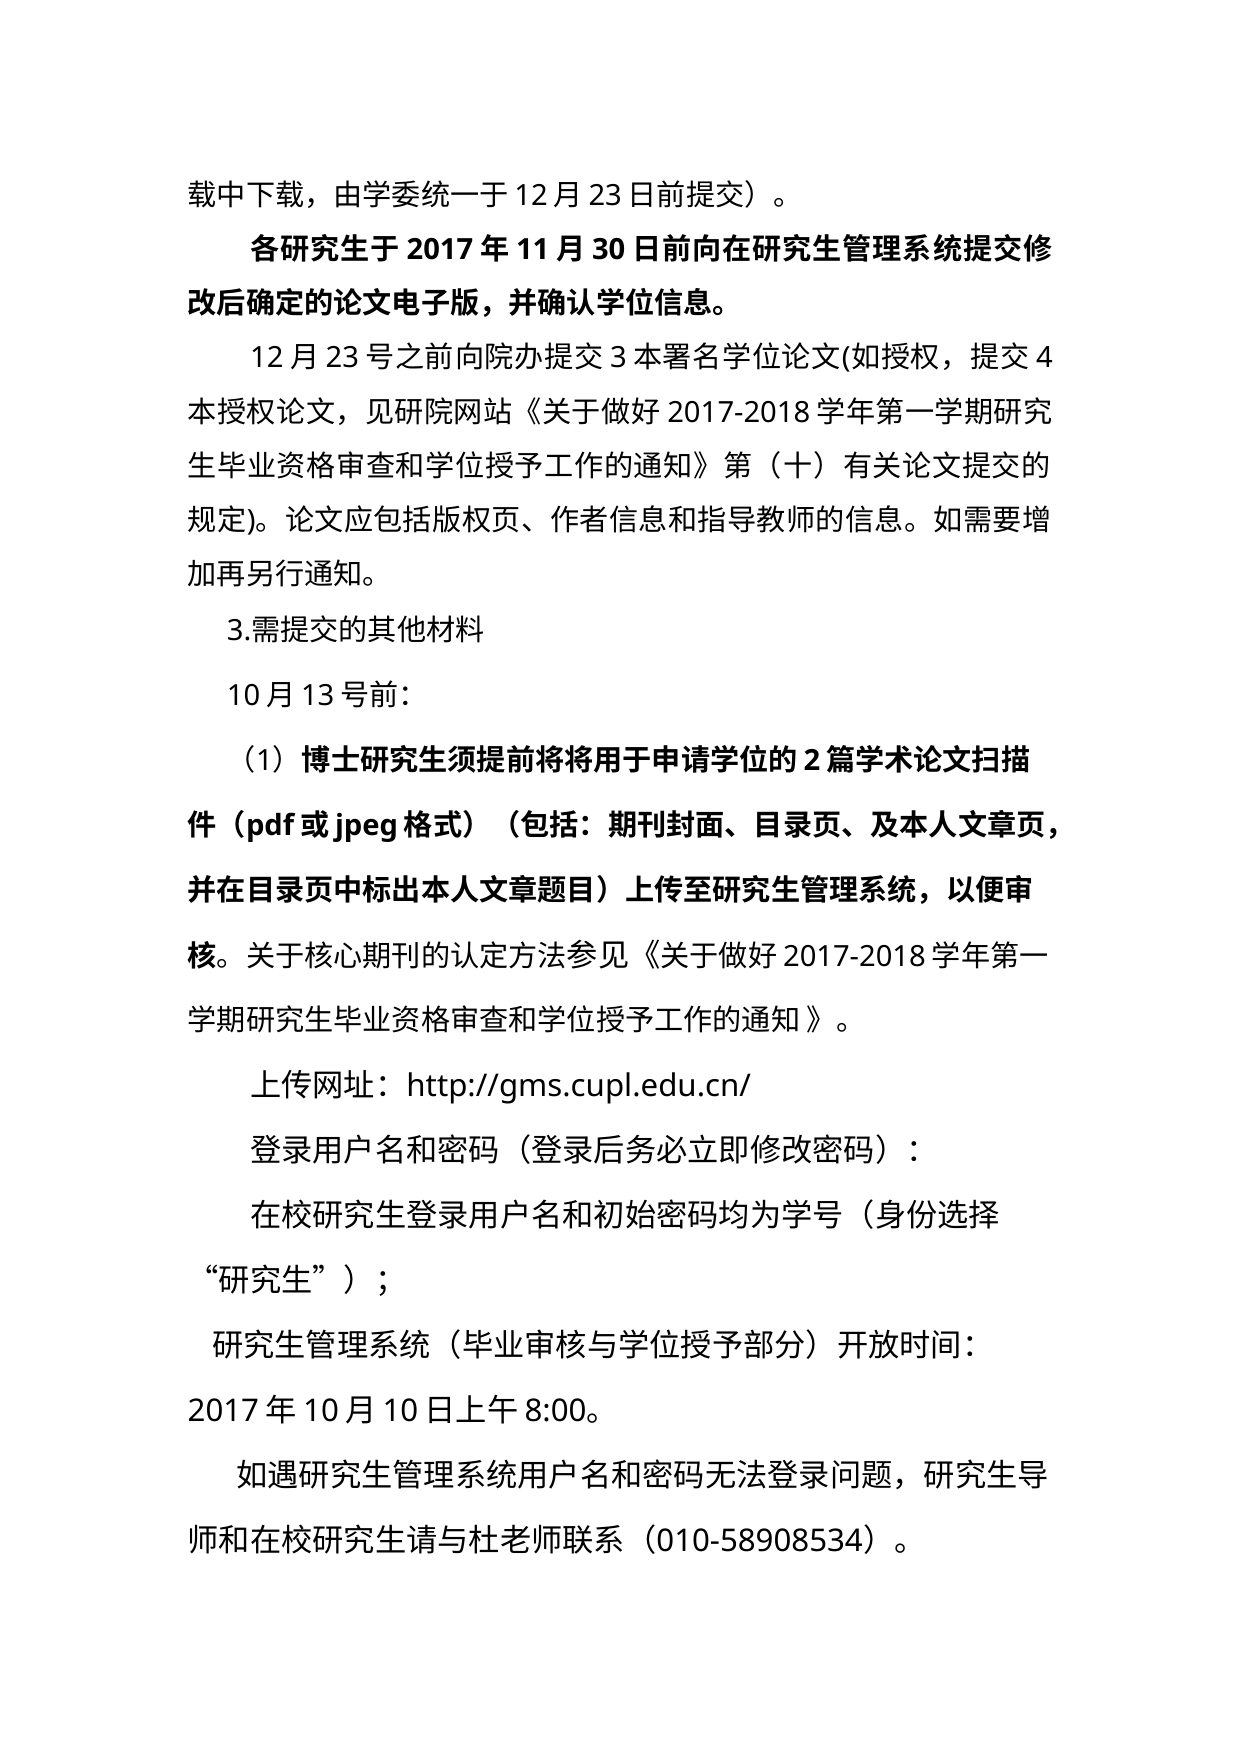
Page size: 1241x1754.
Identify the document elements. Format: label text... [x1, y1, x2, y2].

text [187, 162, 1053, 216]
text 10月13号前： [187, 660, 1053, 725]
text 上传网址：http://gms.cupl.edu.cn/ [187, 1050, 1053, 1115]
text 研究生管理系统（毕业审核与学位授予部分）开放时间：2017年10月10日上午8:00。 [187, 1310, 1053, 1440]
text 各研究生于2017年11月30日前向在研究生管理系统提交修改后确定的论文电子版，并确认学位信息。 [187, 216, 1053, 324]
text （1）博士研究生须提前将将用于申请学位的2篇学术论文扫描件（pdf或jpeg格式）（包括：期刊封面、目录页、及本人文章页，并在目录页中标出本人文章题目）上传至研究生管理系统，以便审核。关于核心期刊的认定方法参见《关于做好2017-2018学年第一学期研究生毕业资格审查和学位授予工作的通知 》。 [187, 725, 1053, 1050]
text 3.需提交的其他材料 [187, 595, 1053, 660]
text 在校研究生登录用户名和初始密码均为学号（身份选择“研究生”）； [187, 1180, 1053, 1310]
text 12月23号之前向院办提交3本署名学位论文(如授权，提交4本授权论文，见研院网站《关于做好2017-2018学年第一学期研究生毕业资格审查和学位授予工作的通知》第（十）有关论文提交的规定)。论文应包括版权页、作者信息和指导教师的信息。如需要增加再另行通知。 [187, 324, 1053, 595]
text 如遇研究生管理系统用户名和密码无法登录问题，研究生导师和在校研究生请与杜老师联系（010-58908534）。 [187, 1440, 1053, 1570]
text 登录用户名和密码（登录后务必立即修改密码）： [187, 1115, 1053, 1180]
